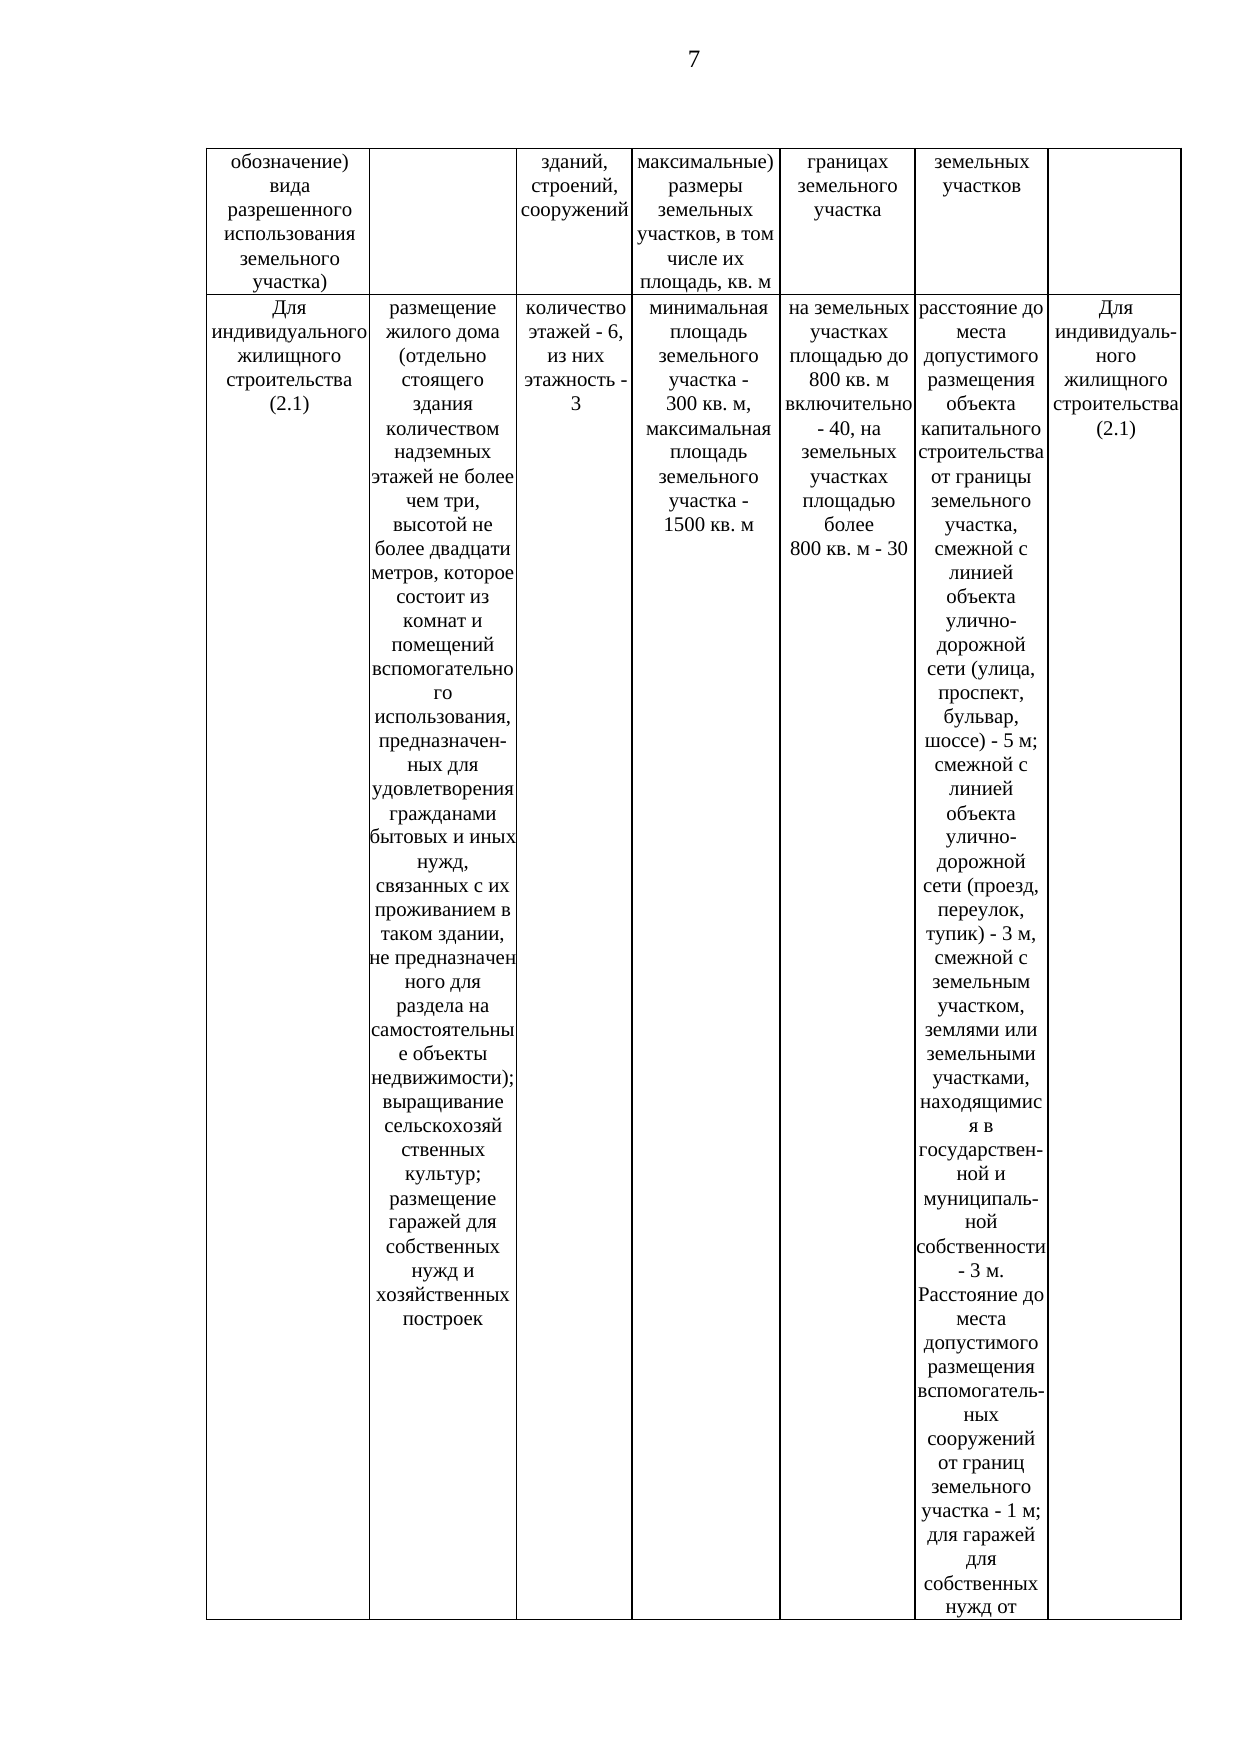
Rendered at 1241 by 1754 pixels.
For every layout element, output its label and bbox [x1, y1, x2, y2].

table_cell [517, 149, 631, 293]
table_cell [207, 295, 369, 1618]
table_cell [916, 149, 1047, 293]
table_cell [1049, 295, 1180, 1618]
table_cell [781, 149, 914, 293]
table_cell [781, 295, 914, 1618]
table_cell [916, 295, 1047, 1618]
table_cell [633, 295, 779, 1618]
table_cell [517, 295, 631, 1618]
table_cell [1049, 149, 1180, 293]
table_cell [633, 149, 779, 293]
table_cell [370, 295, 516, 1618]
